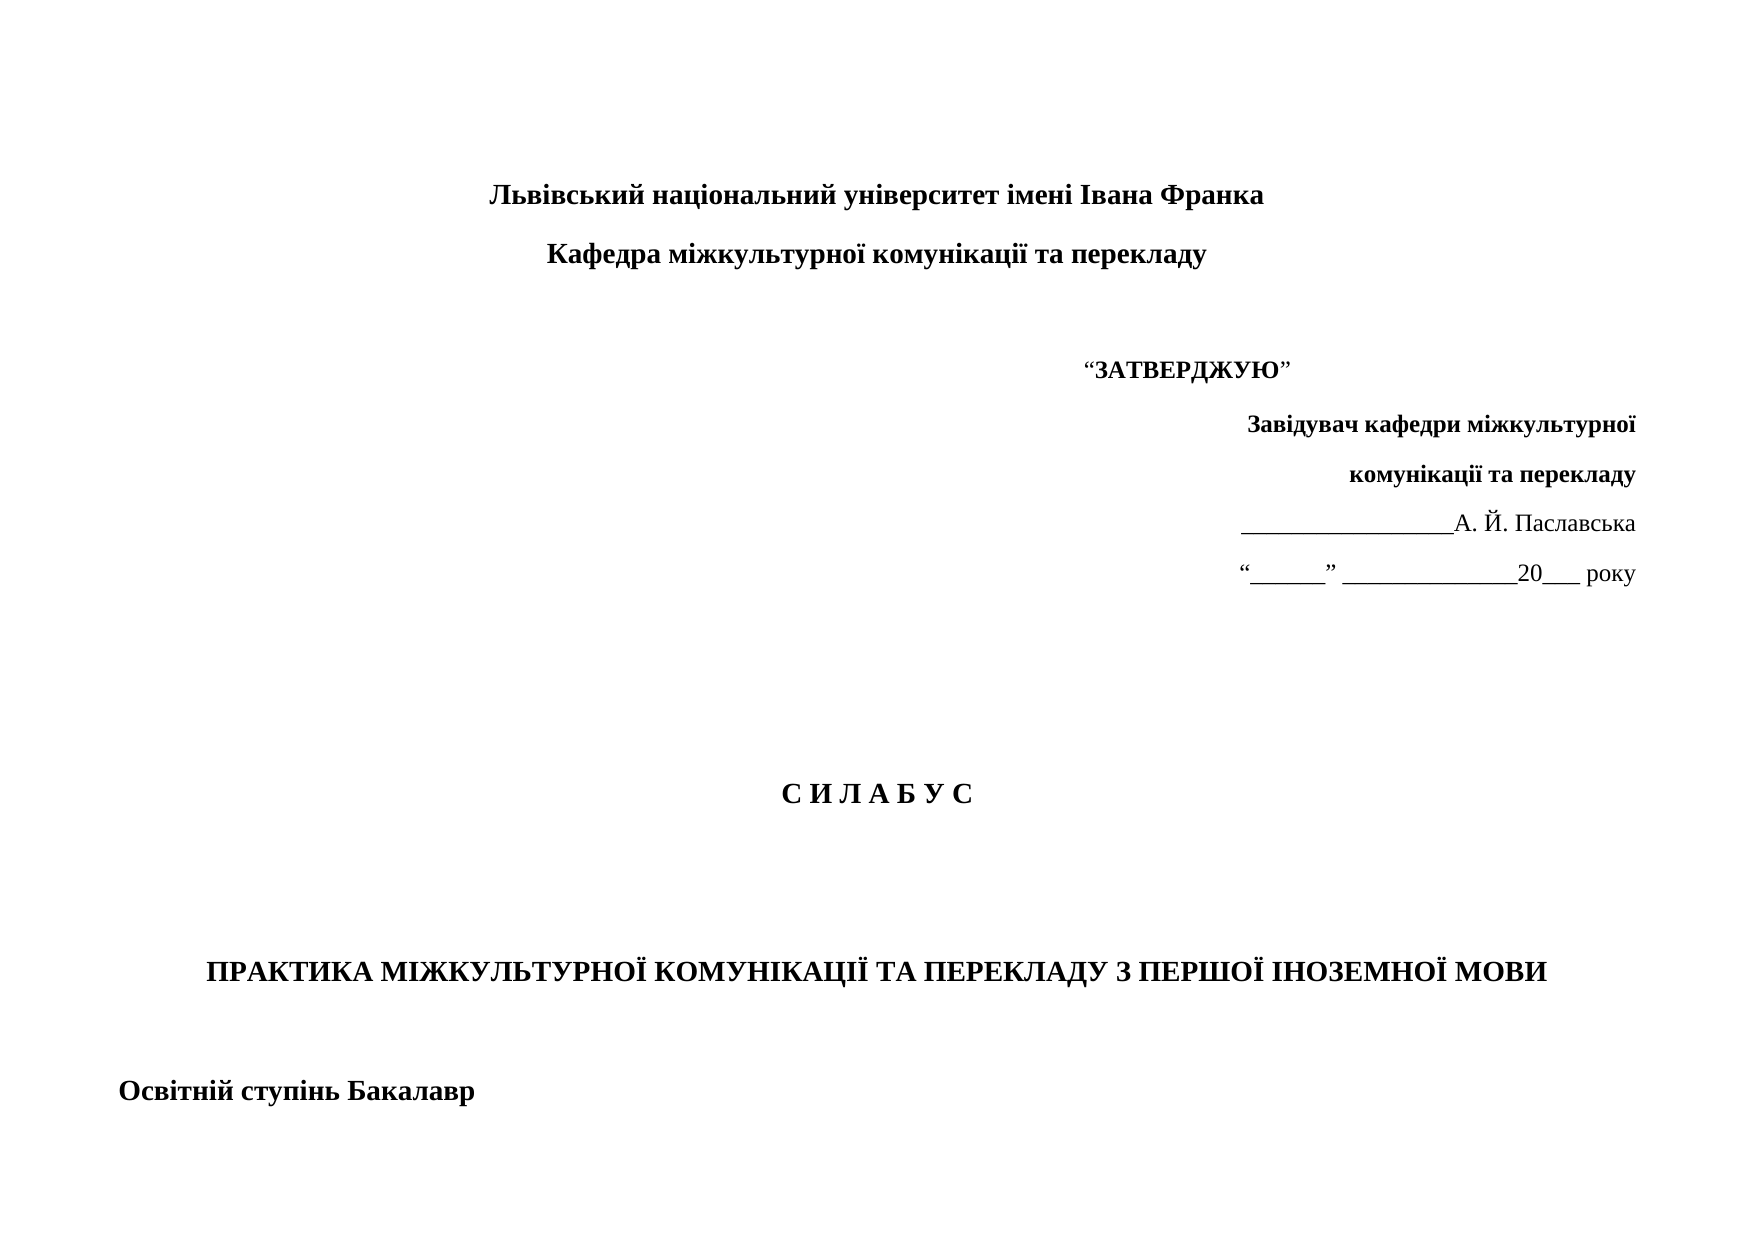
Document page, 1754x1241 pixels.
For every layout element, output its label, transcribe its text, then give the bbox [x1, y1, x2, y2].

text Освітній ступінь Бакалавр [118, 1073, 1636, 1106]
text комунікації та перекладу [413, 459, 1636, 487]
text ПРАКТИКА МІЖКУЛЬТУРНОЇ КОМУНІКАЦІЇ ТА ПЕРЕКЛАДУ З ПЕРШОЇ ІНОЗЕМНОЇ МОВИ [118, 954, 1636, 987]
text Завідувач кафедри міжкультурної [413, 409, 1636, 438]
text “ЗАТВЕРДЖУЮ” [650, 355, 1636, 384]
text Львівський національний університет імені Івана Франка [118, 177, 1636, 211]
text Кафедра міжкультурної комунікації та перекладу [118, 237, 1636, 270]
text “______” ______________20___ року [413, 558, 1636, 587]
text _________________А. Й. Паславська [413, 508, 1636, 537]
text С И Л А Б У С [118, 776, 1636, 809]
